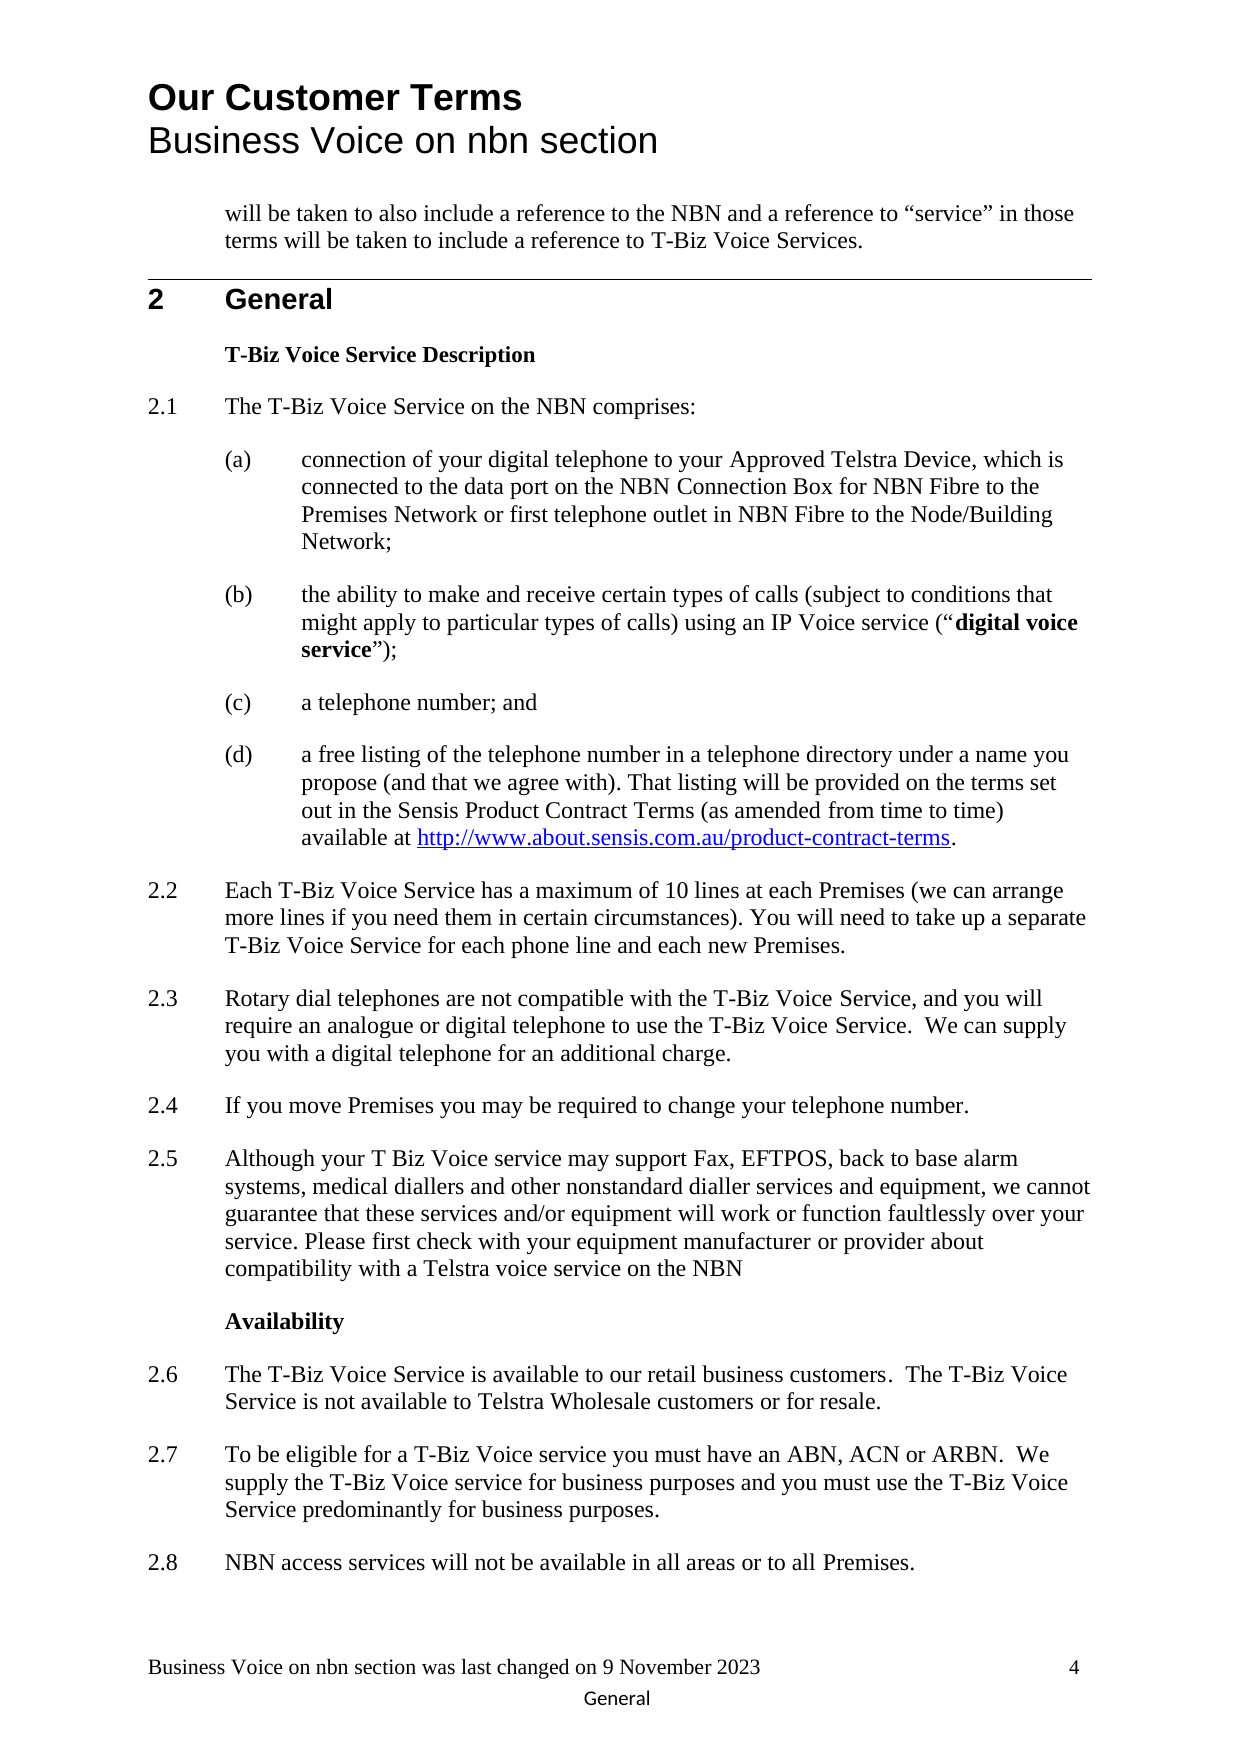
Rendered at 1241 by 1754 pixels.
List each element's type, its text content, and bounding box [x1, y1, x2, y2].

subtitle The T-Biz Voice Service on the NBN comprises: [148, 392, 1092, 419]
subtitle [148, 199, 1092, 254]
subtitle Availability [224, 1307, 1092, 1335]
subtitle a telephone number; and [224, 688, 1092, 715]
subtitle NBN access services will not be available in all areas or to all Premises. [148, 1548, 1092, 1575]
subtitle Although your T Biz Voice service may support Fax, EFTPOS, back to base alarm systems, medical diallers and other nonstandard dialler services and equipment, we cannot guarantee that these services and/or equipment will work or function faultlessly over your service. Please first check with your equipment manufacturer or provider about compatibility with a Telstra voice service on the NBN [148, 1144, 1092, 1282]
subtitle To be eligible for a T-Biz Voice service you must have an ABN, ACN or ARBN. We supply the T-Biz Voice service for business purposes and you must use the T-Biz Voice Service predominantly for business purposes. [148, 1440, 1092, 1523]
subtitle Rotary dial telephones are not compatible with the T-Biz Voice Service, and you will require an analogue or digital telephone to use the T-Biz Voice Service. We can supply you with a digital telephone for an additional charge. [148, 984, 1092, 1066]
subtitle a free listing of the telephone number in a telephone directory under a name you propose (and that we agree with). That listing will be provided on the terms set out in the Sensis Product Contract Terms (as amended from time to time) available at http://www.about.sensis.com.au/product-contract-terms. [224, 740, 1092, 851]
subtitle connection of your digital telephone to your Approved Telstra Device, which is connected to the data port on the NBN Connection Box for NBN Fibre to the Premises Network or first telephone outlet in NBN Fibre to the Node/Building Network; [224, 444, 1092, 555]
subtitle the ability to make and receive certain types of calls (subject to conditions that might apply to particular types of calls) using an IP Voice service (“digital voice service”); [224, 580, 1092, 663]
subtitle T-Biz Voice Service Description [224, 341, 1092, 367]
subtitle General [148, 280, 1092, 316]
subtitle Each T-Biz Voice Service has a maximum of 10 lines at each Premises (we can arrange more lines if you need them in certain circumstances). You will need to take up a separate T-Biz Voice Service for each phone line and each new Premises. [148, 876, 1092, 959]
subtitle If you move Premises you may be required to change your telephone number. [148, 1091, 1092, 1119]
subtitle The T-Biz Voice Service is available to our retail business customers. The T-Biz Voice Service is not available to Telstra Wholesale customers or for resale. [148, 1360, 1092, 1415]
